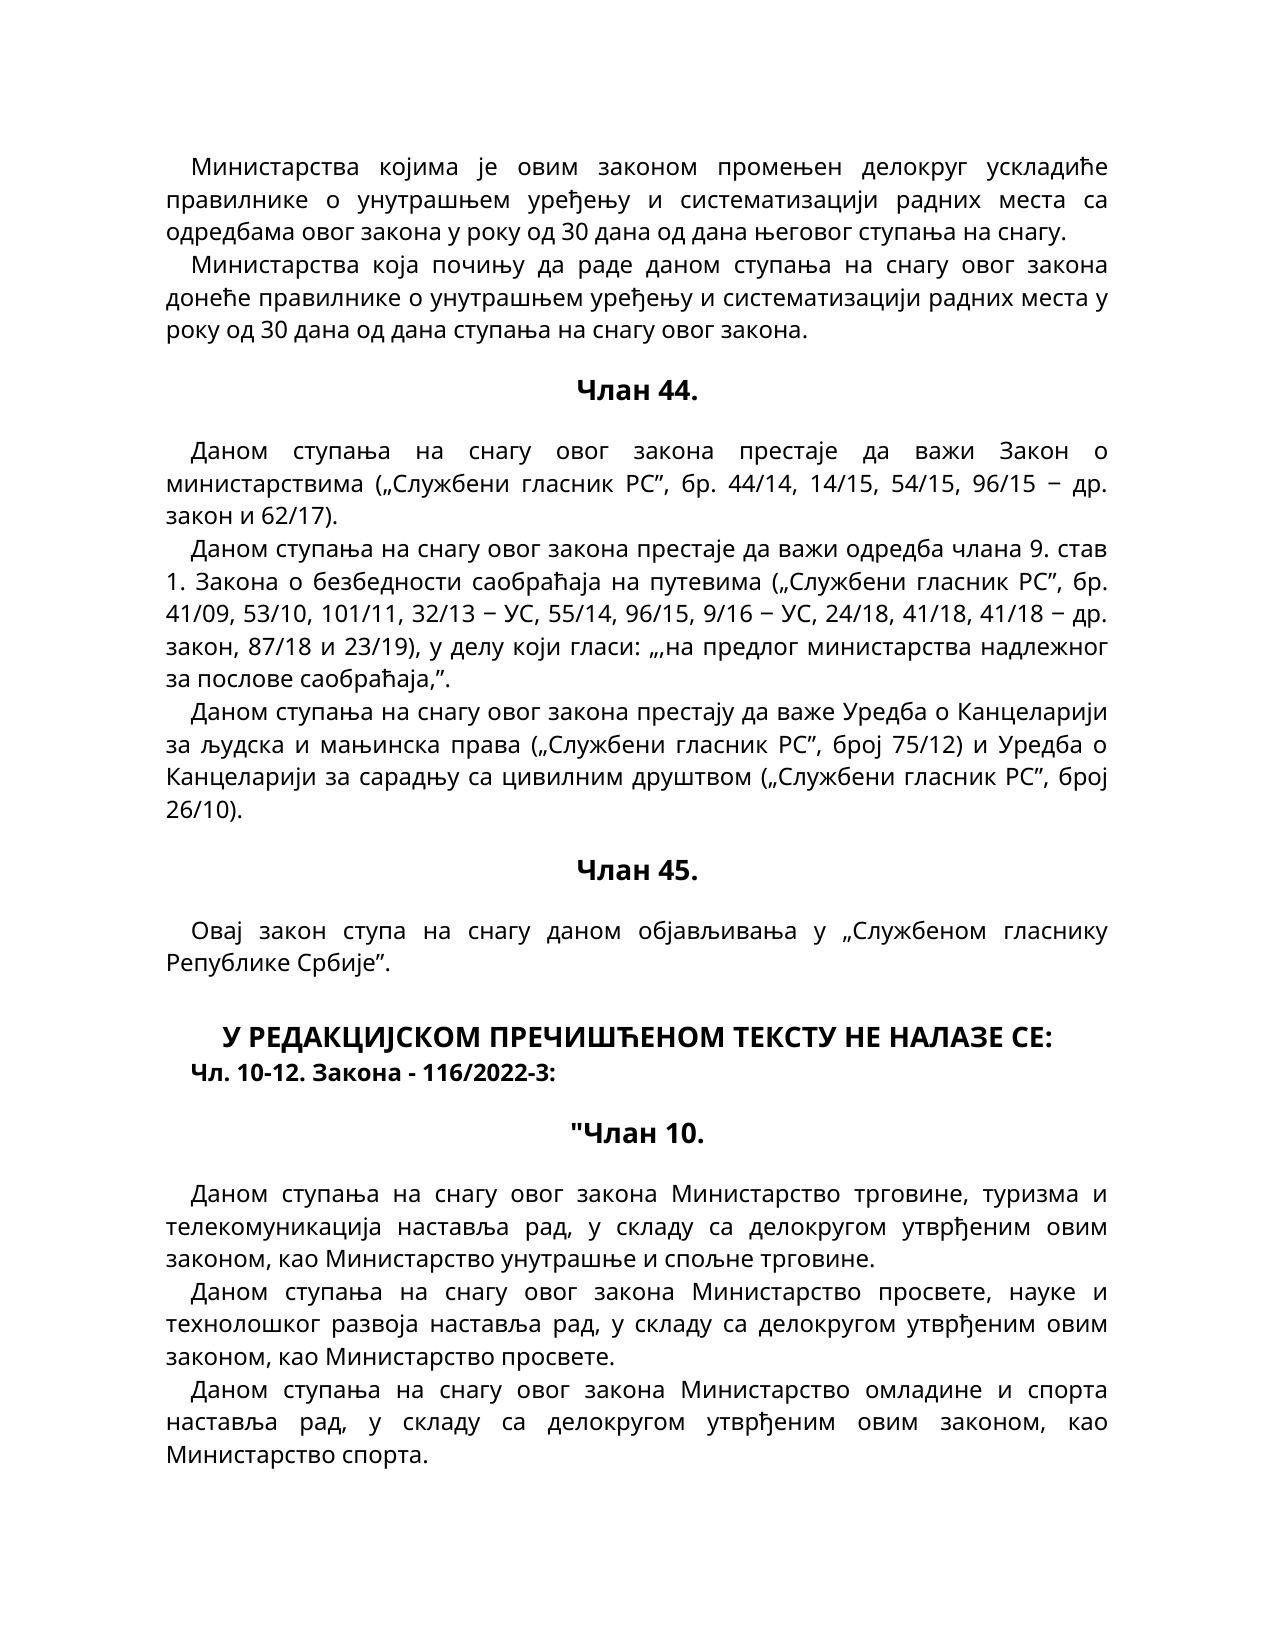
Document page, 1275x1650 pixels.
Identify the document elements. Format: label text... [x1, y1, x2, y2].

text Даном ступања на снагу овог закона престаје да важи Закон о министарствима („Службени гласник РС”, бр. 44/14, 14/15, 54/15, 96/15 ‒ др. закон и 62/17). [166, 434, 1109, 532]
text Даном ступања на снагу овог закона Министарство трговине, туризма и телекомуникација наставља рад, у складу са делокругом утврђеним овим законом, као Министарство унутрашње и спољне трговине. [166, 1177, 1109, 1275]
text Даном ступања на снагу овог закона престаје да важи одредба члана 9. став 1. Закона о безбедности саобраћаја на путевима („Службени гласник РС”, бр. 41/09, 53/10, 101/11, 32/13 ‒ УС, 55/14, 96/15, 9/16 ‒ УС, 24/18, 41/18, 41/18 ‒ др. закон, 87/18 и 23/19), у делу који гласи: „,на предлог министарства надлежног за послове саобраћаја,”. [166, 532, 1109, 695]
text "Члан 10. [150, 1113, 1125, 1152]
text Члан 44. [150, 371, 1125, 409]
text Министарства којима је овим законом промењен делокруг ускладиће правилнике о унутрашњем уређењу и систематизацији радних места са одредбама овог закона у року од 30 дана од дана његовог ступања на снагу. [166, 150, 1109, 248]
text Чл. 10-12. Закона - 116/2022-3: [166, 1056, 1109, 1088]
text Овај закон ступа на снагу даном објављивања у „Службеном гласнику Републике Србије”. [166, 913, 1109, 979]
text У РЕДАКЦИЈСКОМ ПРЕЧИШЋЕНОМ ТЕКСТУ НЕ НАЛАЗЕ СЕ: [150, 1018, 1125, 1056]
text Члан 45. [150, 850, 1125, 888]
text Даном ступања на снагу овог закона Министарство омладине и спорта наставља рад, у складу са делокругом утврђеним овим законом, као Министарство спорта. [166, 1372, 1109, 1470]
text Министарства која почињу да раде даном ступања на снагу овог закона донеће правилнике о унутрашњем уређењу и систематизацији радних места у року од 30 дана од дана ступања на снагу овог закона. [166, 248, 1109, 346]
text Даном ступања на снагу овог закона престају да важе Уредба о Канцеларији за људска и мањинска права („Службени гласник РС”, број 75/12) и Уредба о Канцеларији за сарадњу са цивилним друштвом („Службени гласник РС”, број 26/10). [166, 695, 1109, 825]
text Даном ступања на снагу овог закона Министарство просвете, науке и технолошког развоја наставља рад, у складу са делокругом утврђеним овим законом, као Министарство просвете. [166, 1275, 1109, 1372]
